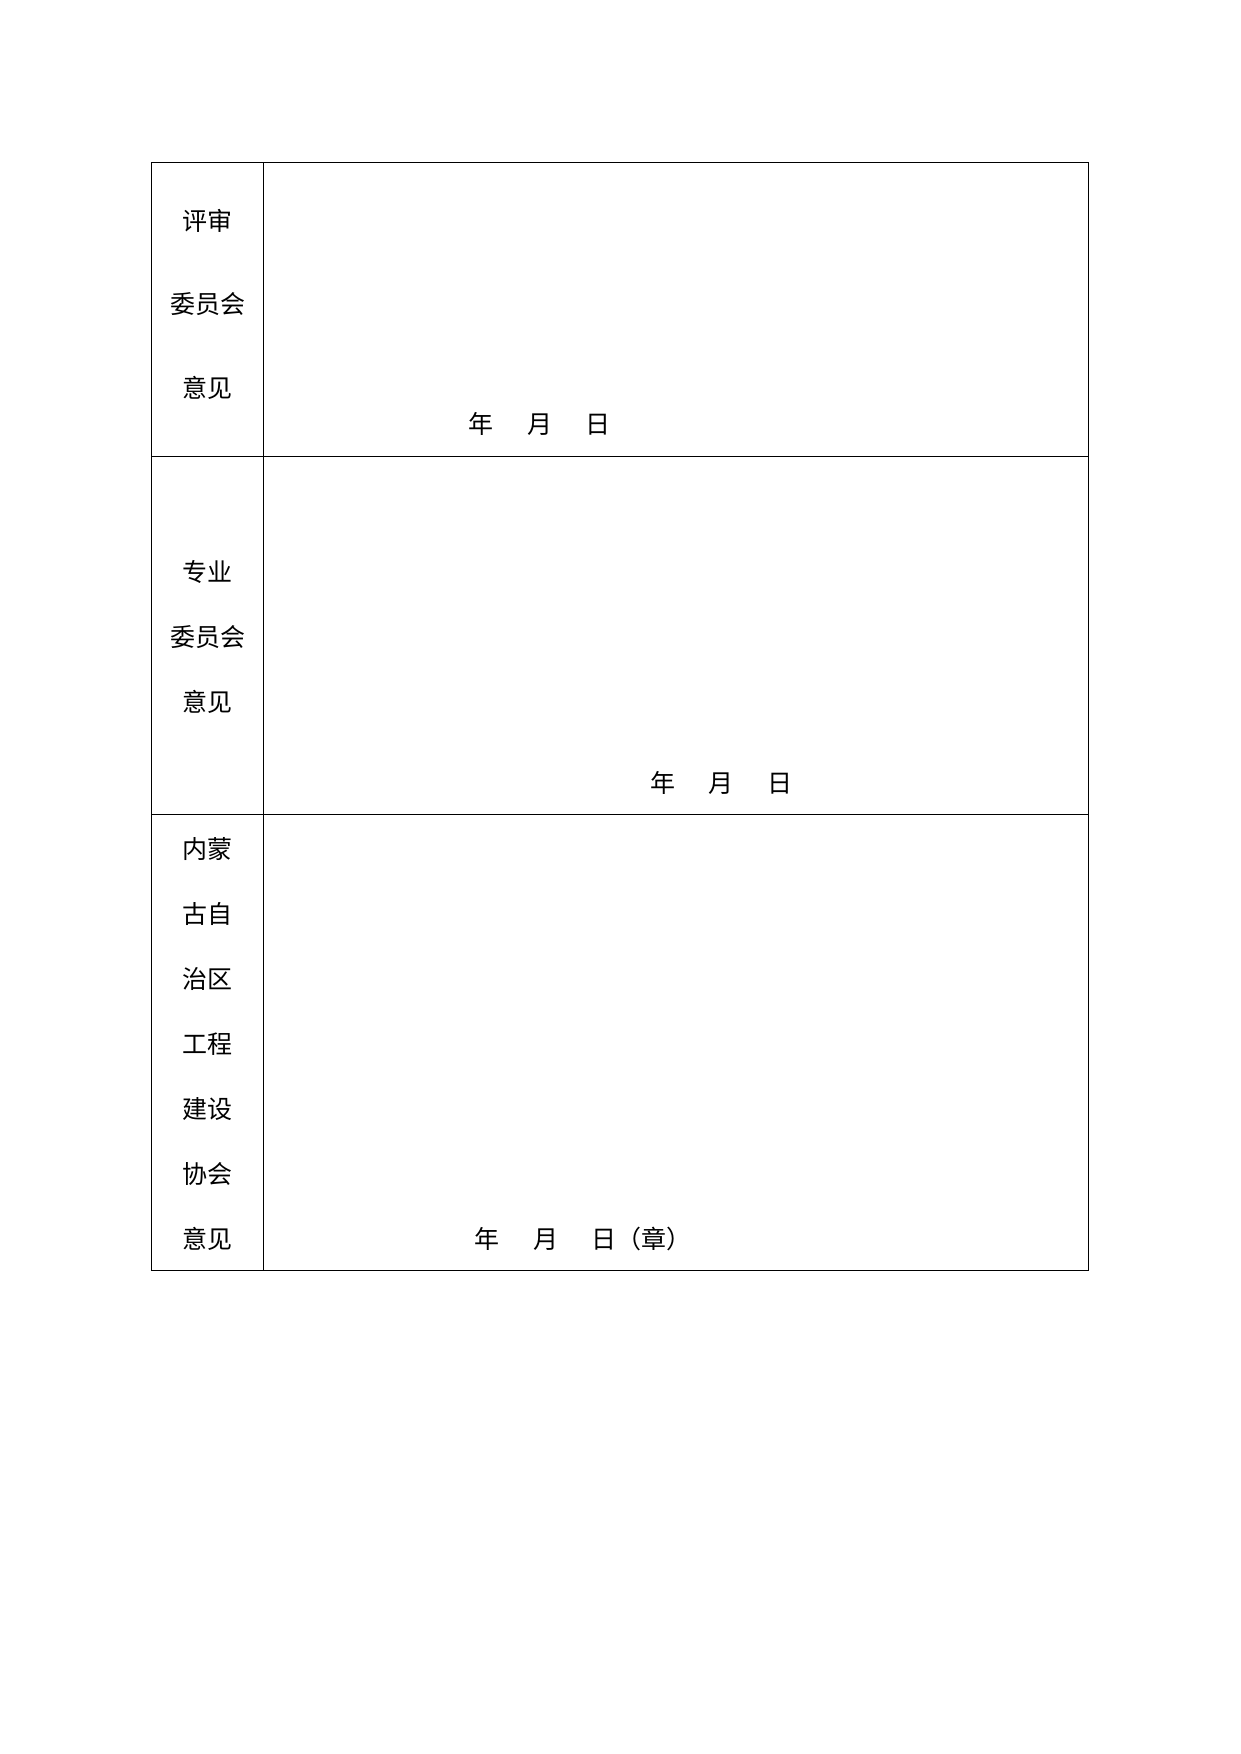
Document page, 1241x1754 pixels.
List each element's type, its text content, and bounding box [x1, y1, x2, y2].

table_cell 专业 委员会 意见 [152, 457, 263, 814]
table_cell 评审 委员会 意见 [152, 163, 263, 456]
table_cell 年 月 日 [264, 163, 1088, 456]
table_cell 年 月 日 [264, 457, 1088, 814]
table_cell 年 月 日（章） [264, 815, 1088, 1270]
table_cell 内蒙 古自 治区 工程 建设 协会 意见 [152, 815, 263, 1270]
